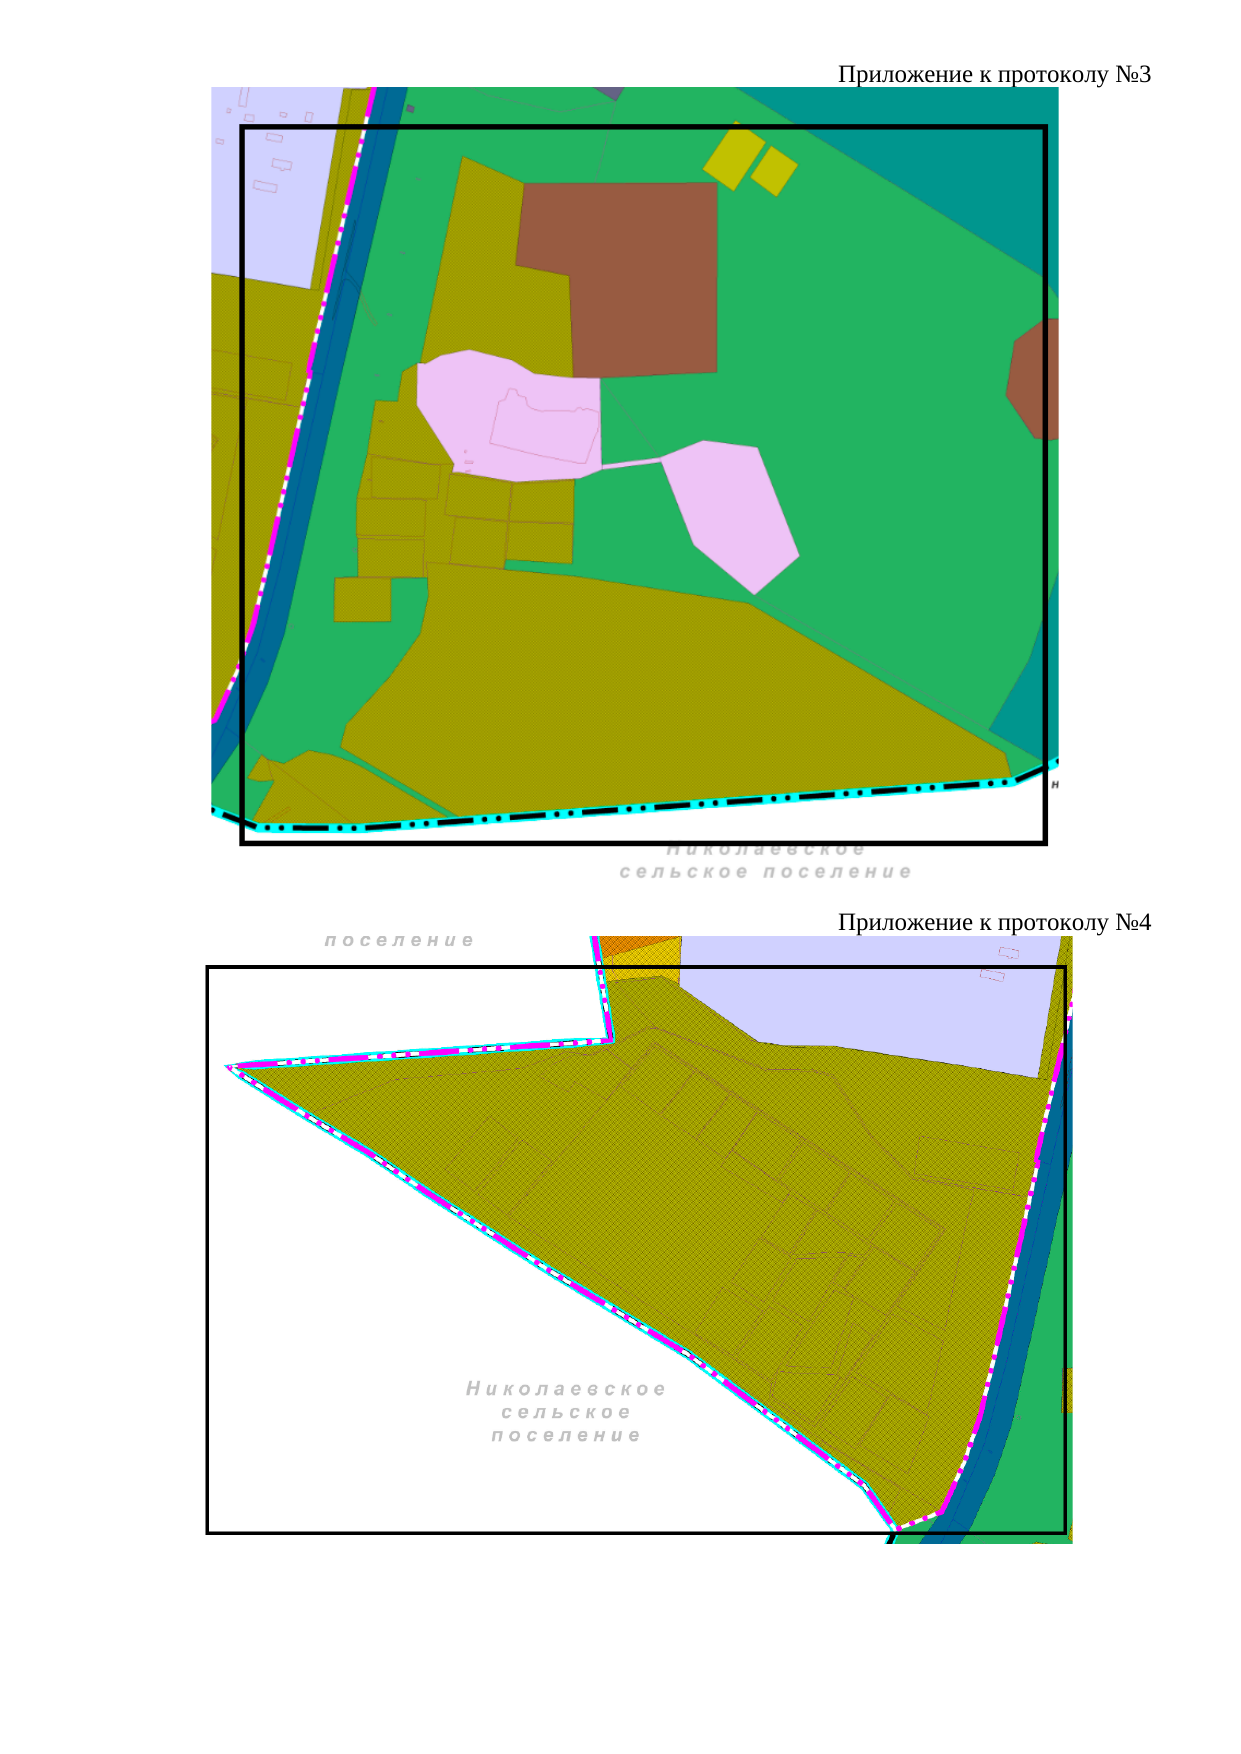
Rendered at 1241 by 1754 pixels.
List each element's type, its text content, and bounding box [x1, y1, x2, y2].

text Приложение к протоколу №3 [118, 59, 1152, 88]
picture [197, 936, 1073, 1544]
text Приложение к протоколу №4 [118, 907, 1152, 936]
picture [211, 87, 1059, 879]
